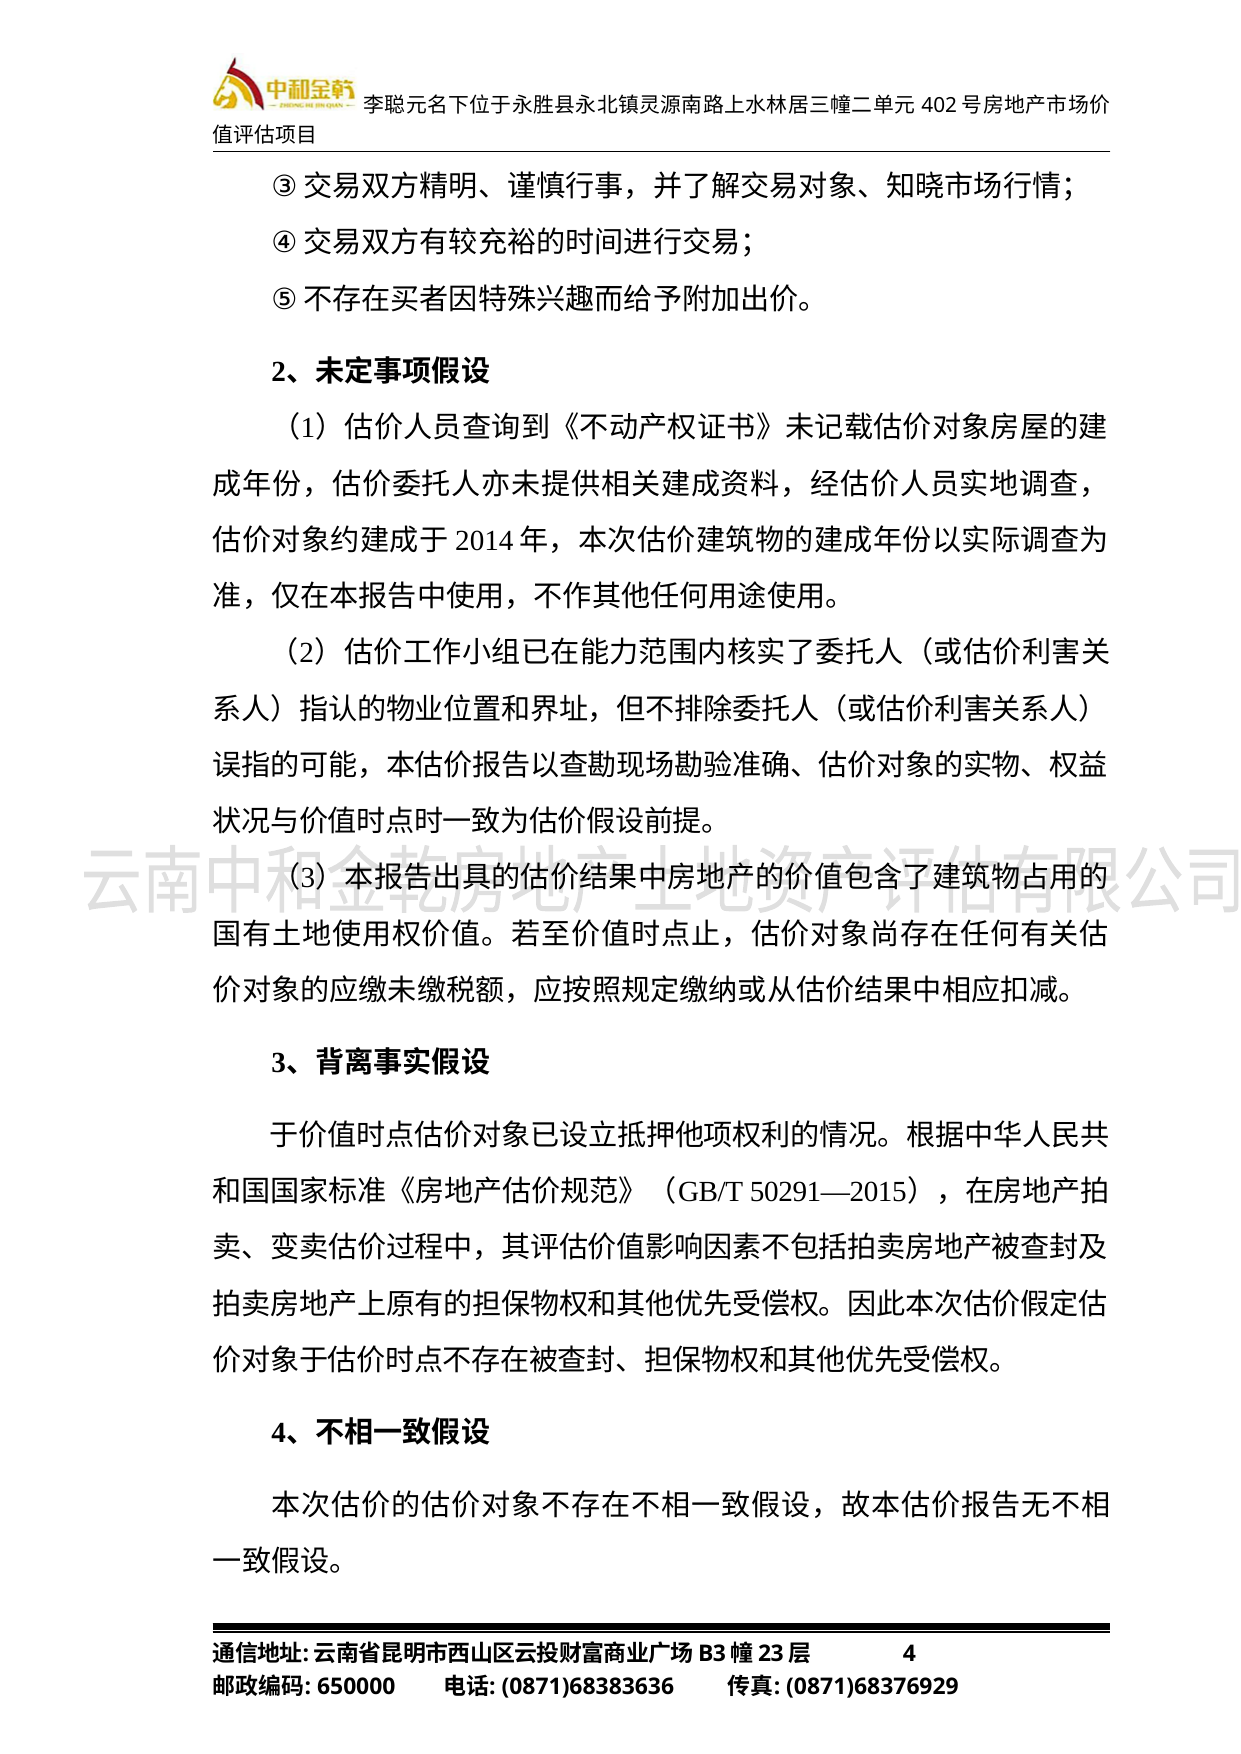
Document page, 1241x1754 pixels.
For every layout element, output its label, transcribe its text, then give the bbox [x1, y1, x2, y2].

text 本次估价的估价对象不存在不相一致假设，故本估价报告无不相一致假设。 [213, 1470, 1110, 1583]
text （2）估价工作小组已在能力范围内核实了委托人（或估价利害关系人）指认的物业位置和界址，但不排除委托人（或估价利害关系人）误指的可能，本估价报告以查勘现场勘验准确、估价对象的实物、权益状况与价值时点时一致为估价假设前提。 [213, 618, 1110, 843]
text （1）估价人员查询到《不动产权证书》未记载估价对象房屋的建成年份，估价委托人亦未提供相关建成资料，经估价人员实地调查，估价对象约建成于2014年，本次估价建筑物的建成年份以实际调查为准，仅在本报告中使用，不作其他任何用途使用。 [213, 393, 1110, 618]
text （3）本报告出具的估价结果中房地产的价值包含了建筑物占用的国有土地使用权价值。若至价值时点止，估价对象尚存在任何有关估价对象的应缴未缴税额，应按照规定缴纳或从估价结果中相应扣减。 [213, 843, 1110, 1012]
text 4、不相一致假设 [213, 1398, 1110, 1454]
text ④交易双方有较充裕的时间进行交易； [213, 208, 1110, 264]
text 3、背离事实假设 [213, 1028, 1110, 1084]
picture [212, 53, 358, 112]
text ⑤不存在买者因特殊兴趣而给予附加出价。 [213, 264, 1110, 320]
text 2、未定事项假设 [213, 337, 1110, 393]
text ③交易双方精明、谨慎行事，并了解交易对象、知晓市场行情； [213, 152, 1110, 208]
text 于价值时点估价对象已设立抵押他项权利的情况。根据中华人民共和国国家标准《房地产估价规范》（GB/T 50291—2015），在房地产拍卖、变卖估价过程中，其评估价值影响因素不包括拍卖房地产被查封及拍卖房地产上原有的担保物权和其他优先受偿权。因此本次估价假定估价对象于估价时点不存在被查封、担保物权和其他优先受偿权。 [213, 1100, 1110, 1382]
